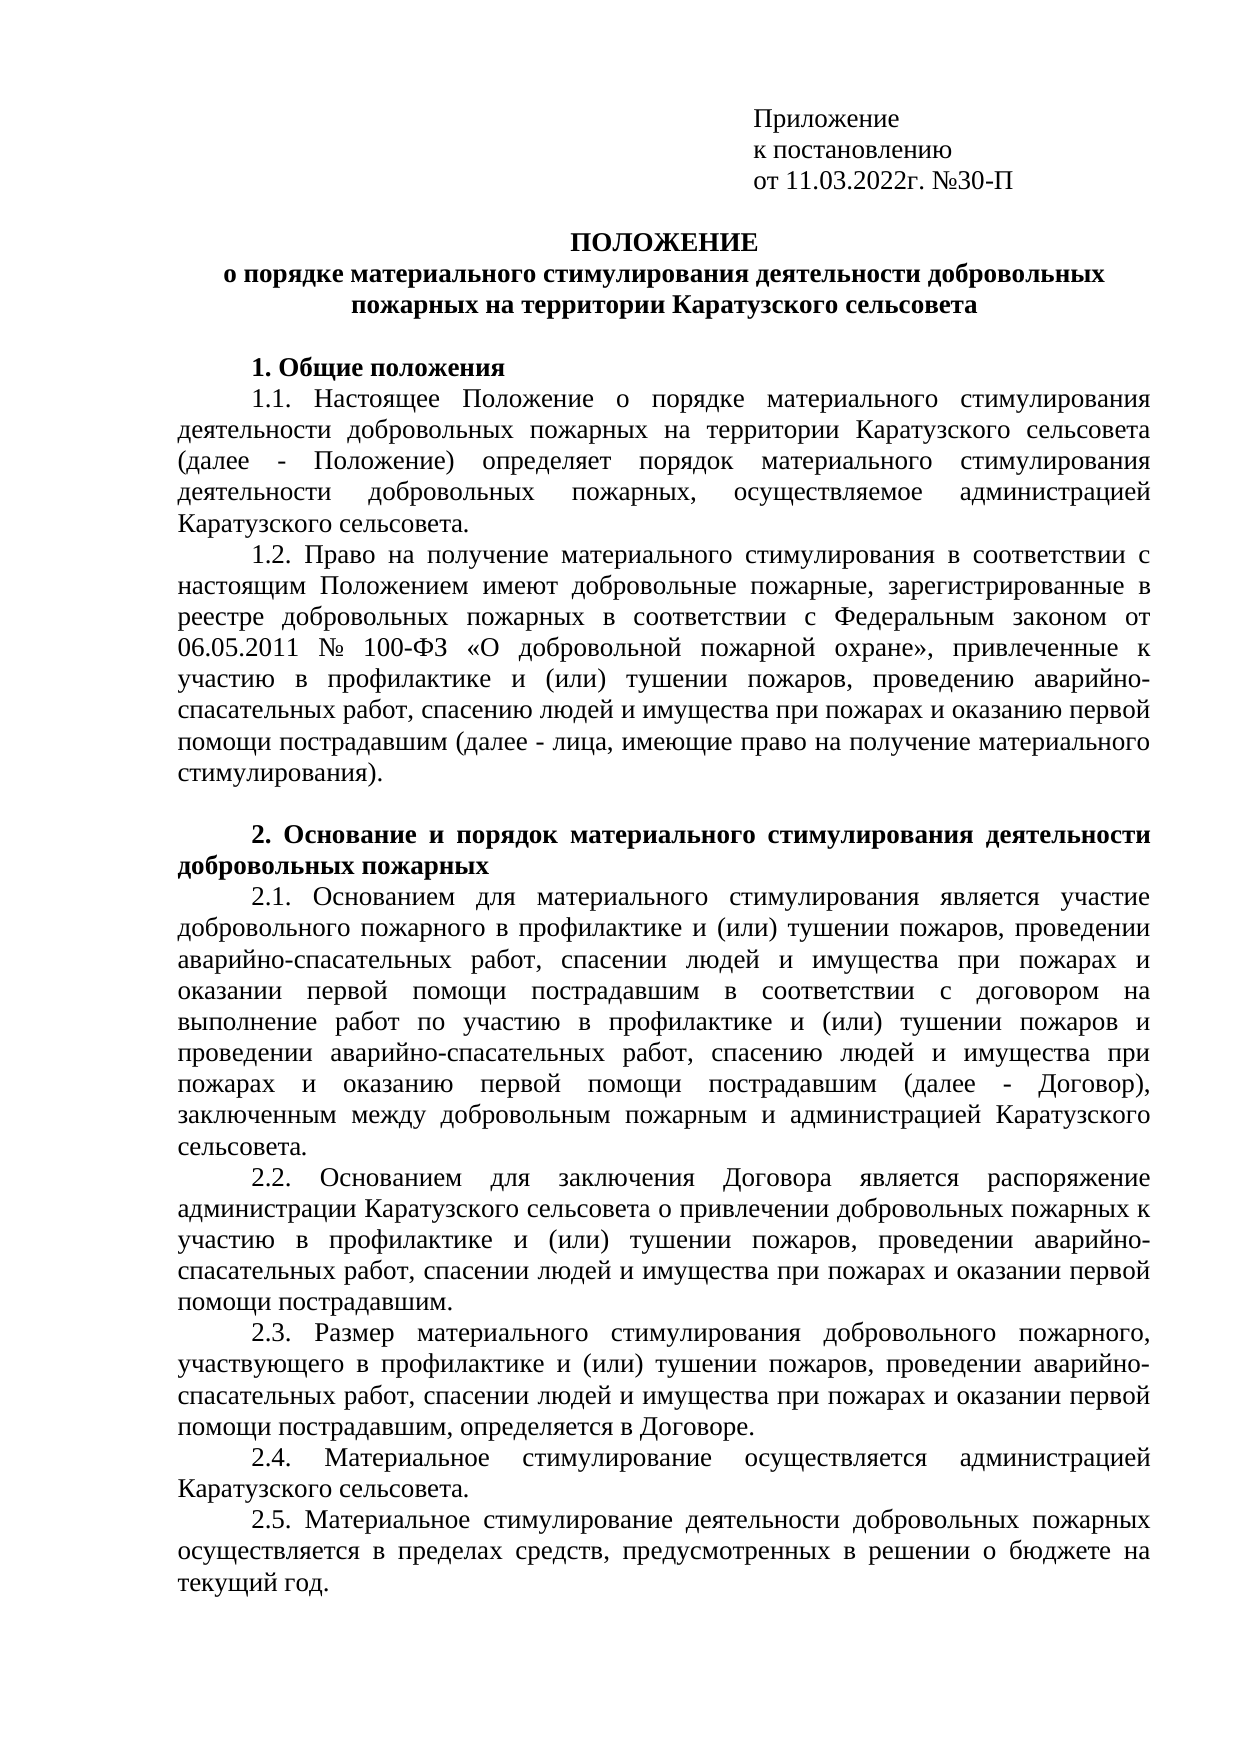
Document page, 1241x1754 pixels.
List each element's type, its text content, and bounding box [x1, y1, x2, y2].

text о порядке материального стимулирования деятельности добровольных пожарных на территории Каратузского сельсовета [177, 257, 1152, 320]
text 1.2. Право на получение материального стимулирования в соответствии с настоящим Положением имеют добровольные пожарные, зарегистрированные в реестре добровольных пожарных в соответствии с Федеральным законом от 06.05.2011 № 100-ФЗ «О добровольной пожарной охране», привлеченные к участию в профилактике и (или) тушении пожаров, проведению аварийно-спасательных работ, спасению людей и имущества при пожарах и оказанию первой помощи пострадавшим (далее - лица, имеющие право на получение материального стимулирования). [177, 538, 1152, 787]
text 2. Основание и порядок материального стимулирования деятельности добровольных пожарных [177, 818, 1152, 880]
text Приложение [753, 102, 1152, 133]
text 2.4. Материальное стимулирование осуществляется администрацией Каратузского сельсовета. [177, 1441, 1152, 1503]
text 2.3. Размер материального стимулирования добровольного пожарного, участвующего в профилактике и (или) тушении пожаров, проведении аварийно-спасательных работ, спасении людей и имущества при пожарах и оказании первой помощи пострадавшим, определяется в Договоре. [177, 1316, 1152, 1441]
text к постановлению [753, 133, 1152, 164]
text 2.2. Основанием для заключения Договора является распоряжение администрации Каратузского сельсовета о привлечении добровольных пожарных к участию в профилактике и (или) тушении пожаров, проведении аварийно-спасательных работ, спасении людей и имущества при пожарах и оказании первой помощи пострадавшим. [177, 1161, 1152, 1316]
text 2.5. Материальное стимулирование деятельности добровольных пожарных осуществляется в пределах средств, предусмотренных в решении о бюджете на текущий год. [177, 1503, 1152, 1597]
text 1. Общие положения [177, 351, 1152, 382]
text 2.1. Основанием для материального стимулирования является участие добровольного пожарного в профилактике и (или) тушении пожаров, проведении аварийно-спасательных работ, спасении людей и имущества при пожарах и оказании первой помощи пострадавшим в соответствии с договором на выполнение работ по участию в профилактике и (или) тушении пожаров и проведении аварийно-спасательных работ, спасению людей и имущества при пожарах и оказанию первой помощи пострадавшим (далее - Договор), заключенным между добровольным пожарным и администрацией Каратузского сельсовета. [177, 880, 1152, 1161]
text ПОЛОЖЕНИЕ [177, 226, 1152, 257]
text 1.1. Настоящее Положение о порядке материального стимулирования деятельности добровольных пожарных на территории Каратузского сельсовета (далее - Положение) определяет порядок материального стимулирования деятельности добровольных пожарных, осуществляемое администрацией Каратузского сельсовета. [177, 382, 1152, 538]
text от 11.03.2022г. №30-П [753, 164, 1152, 195]
